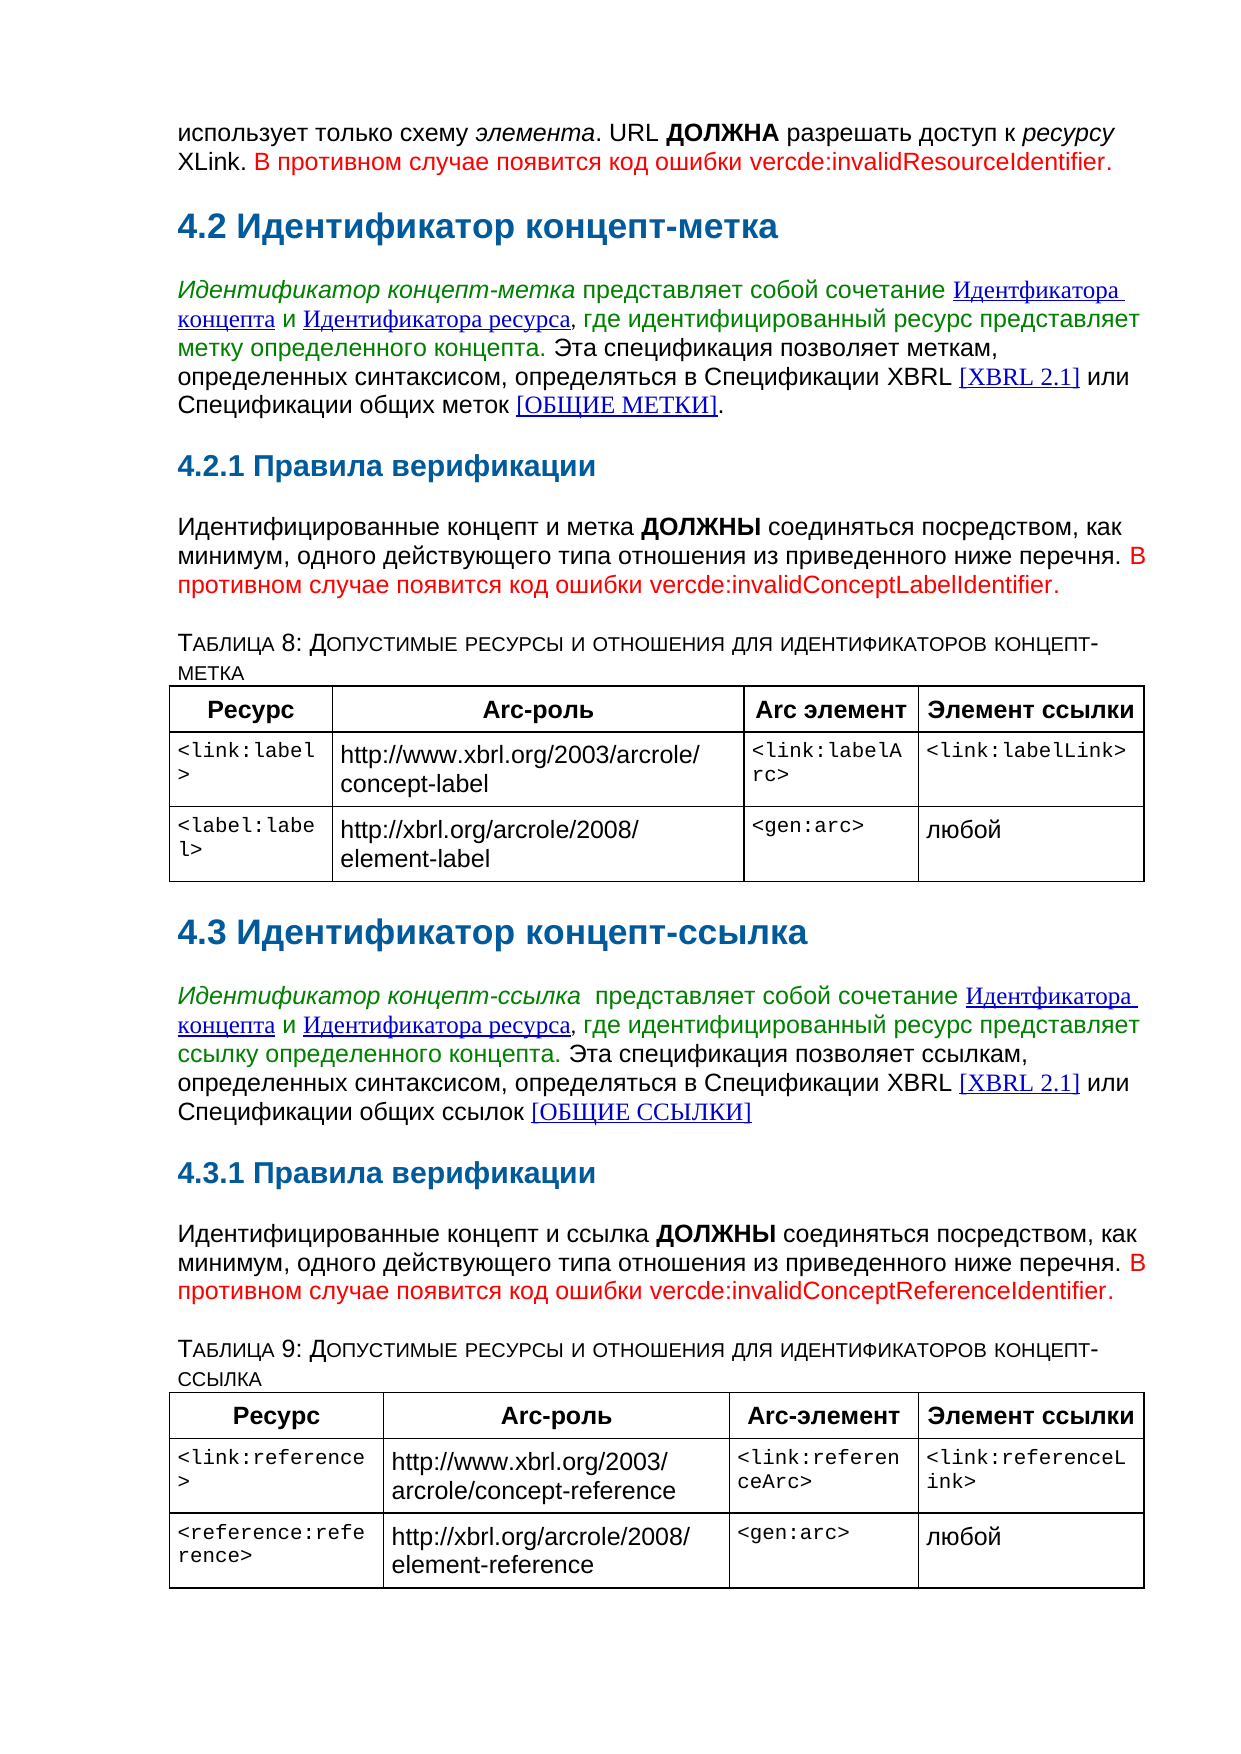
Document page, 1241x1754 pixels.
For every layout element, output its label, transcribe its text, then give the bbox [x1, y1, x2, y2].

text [177, 118, 1152, 176]
text 4.2 Идентификатор концепт-метка [177, 205, 1152, 246]
table_header Элемент ссылки [919, 687, 1143, 731]
table_header Arc-роль [333, 687, 743, 731]
table_header Ресурс [170, 687, 332, 731]
table_cell любой [919, 807, 1143, 881]
table_header Элемент ссылки [919, 1393, 1143, 1438]
text Идентификатор концепт-метка представляет собой сочетание Идентфикатора концепта и Идентификатора ресурса, где идентифицированный ресурс представляет метку определенного концепта. Эта спецификация позволяет меткам, определенных синтаксисом, определяться в Спецификации XBRL [XBRL 2.1] или Спецификации общих меток [ОБЩИЕ МЕТКИ]. [177, 275, 1152, 419]
table_cell http://www.xbrl.org/2003/arcrole/concept-label [333, 733, 743, 806]
table_cell http://xbrl.org/arcrole/2008/element-label [333, 807, 743, 881]
table_cell http://xbrl.org/arcrole/2008/element-reference [384, 1514, 729, 1587]
table_cell <link:labelArc> [745, 733, 918, 806]
text Идентифицированные концепт и метка ДОЛЖНЫ соединяться посредством, как минимум, одного действующего типа отношения из приведенного ниже перечня. В противном случае появится код ошибки vercde:invalidConceptLabelIdentifier. [177, 512, 1152, 598]
table_cell <link:referenceArc> [730, 1439, 918, 1512]
text 4.3 Идентификатор концепт-ссылка [177, 911, 1152, 952]
table_header Ресурс [170, 1393, 383, 1438]
table_header Arc-роль [384, 1393, 729, 1438]
table_cell <gen:arc> [745, 807, 918, 881]
table_cell http://www.xbrl.org/2003/arcrole/concept-reference [384, 1439, 729, 1512]
table_cell <link:labelLink> [919, 733, 1143, 806]
text Таблица 8: Допустимые ресурсы и отношения для идентификаторов концепт-метка [177, 628, 1152, 685]
table_header Arc элемент [745, 687, 918, 731]
table_cell <link:referenceLink> [919, 1439, 1143, 1512]
table_cell <gen:arc> [730, 1514, 918, 1587]
table_cell <label:label> [170, 807, 332, 881]
table_cell любой [919, 1514, 1143, 1587]
table_cell <reference:reference> [170, 1514, 383, 1587]
table_cell <link:label> [170, 733, 332, 806]
table_cell <link:reference> [170, 1439, 383, 1512]
text Идентификатор концепт-ссылка представляет собой сочетание Идентфикатора концепта и Идентификатора ресурса, где идентифицированный ресурс представляет ссылку определенного концепта. Эта спецификация позволяет ссылкам, определенных синтаксисом, определяться в Спецификации XBRL [XBRL 2.1] или Спецификации общих ссылок [ОБЩИЕ ССЫЛКИ] [177, 981, 1152, 1126]
text Идентифицированные концепт и ссылка ДОЛЖНЫ соединяться посредством, как минимум, одного действующего типа отношения из приведенного ниже перечня. В противном случае появится код ошибки vercde:invalidConceptReferenceIdentifier. [177, 1219, 1152, 1305]
text 4.3.1 Правила верификации [177, 1155, 1152, 1189]
table_header Arc-элемент [730, 1393, 918, 1438]
text 4.2.1 Правила верификации [177, 448, 1152, 483]
text Таблица 9: Допустимые ресурсы и отношения для идентификаторов концепт-ссылка [177, 1334, 1152, 1392]
